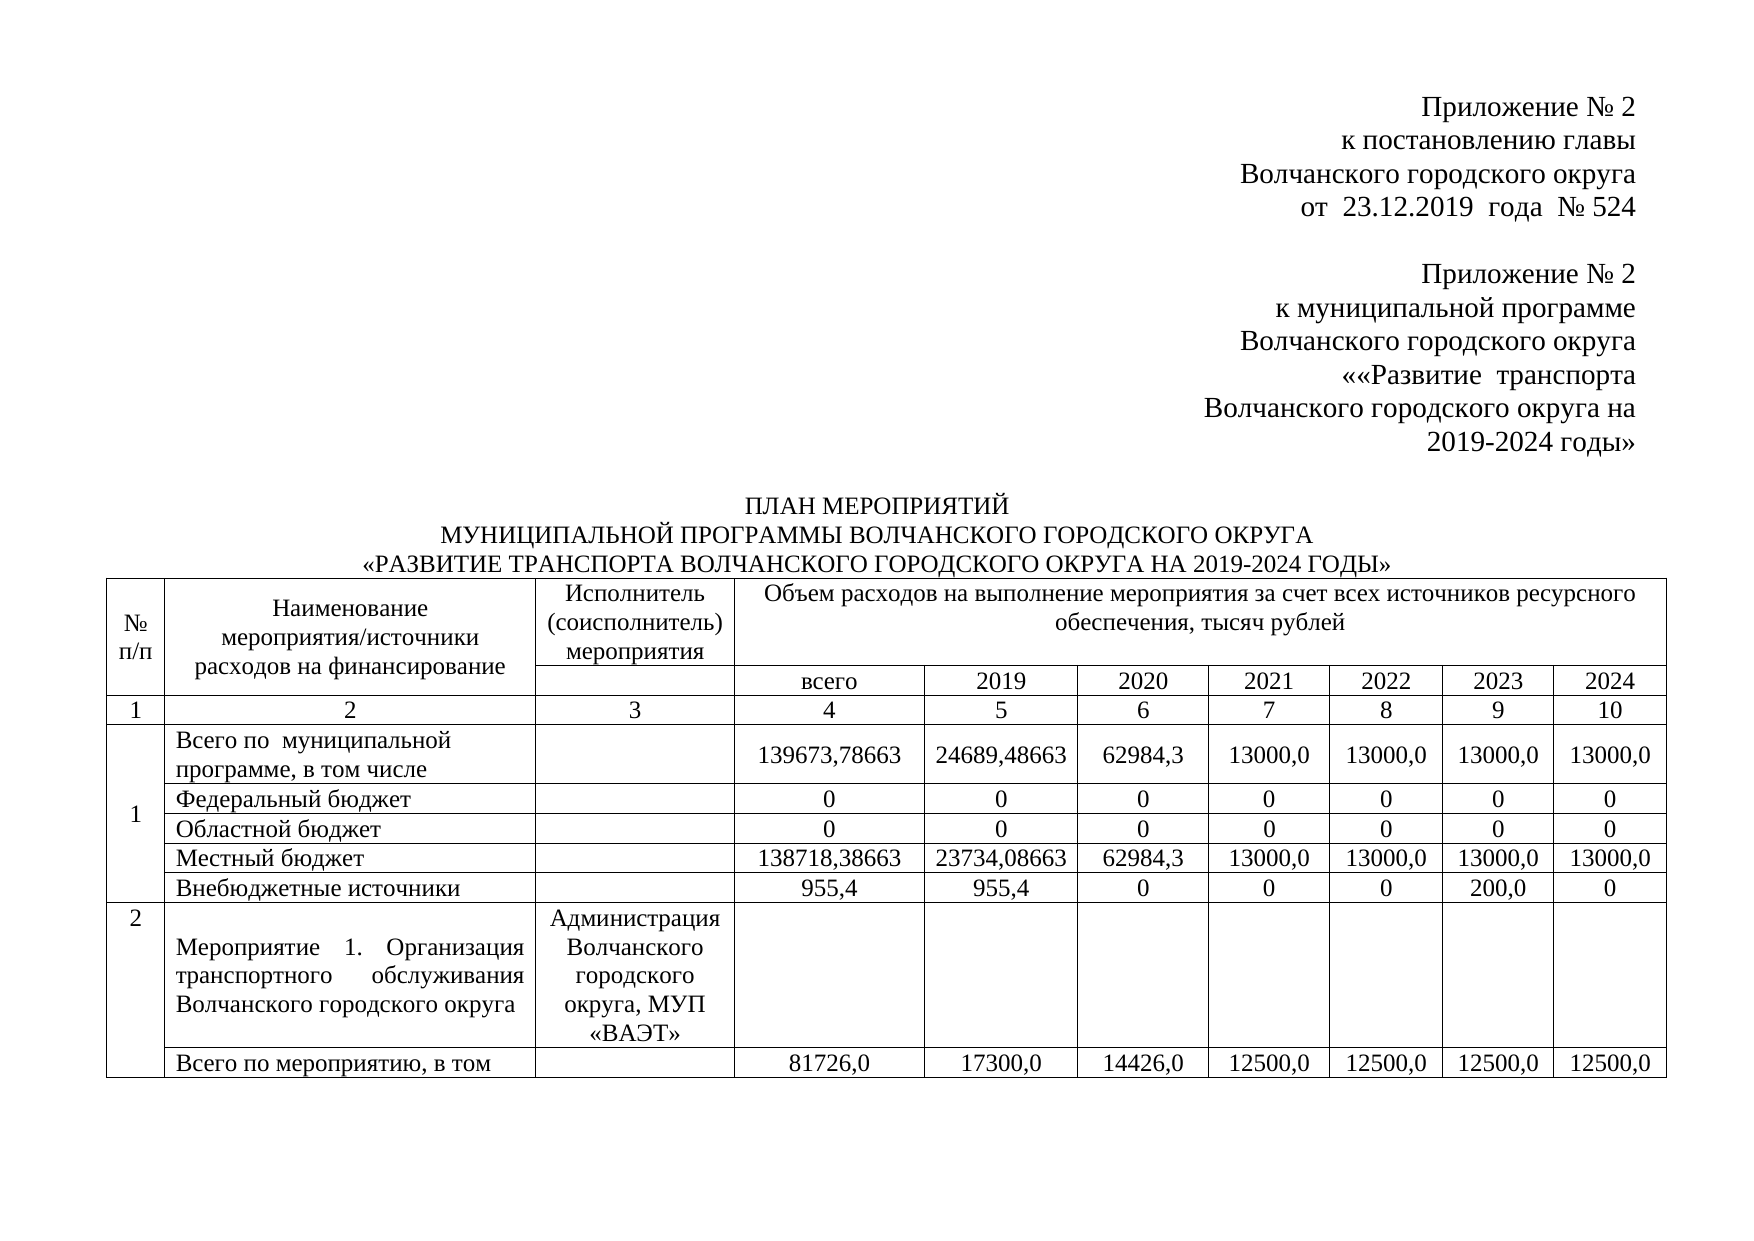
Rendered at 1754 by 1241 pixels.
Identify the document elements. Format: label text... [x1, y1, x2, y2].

table_cell 13000,0 [1443, 725, 1553, 783]
text «РАЗВИТИЕ ТРАНСПОРТА ВОЛЧАНСКОГО ГОРОДСКОГО ОКРУГА НА 2019-2024 ГОДЫ» [118, 549, 1636, 577]
table_cell [536, 784, 734, 813]
text МУНИЦИПАЛЬНОЙ ПРОГРАММЫ ВОЛЧАНСКОГО ГОРОДСКОГО ОКРУГА [118, 520, 1636, 549]
table_cell 23734,08663 [925, 844, 1077, 872]
table_cell всего [735, 666, 924, 694]
table_cell 12500,0 [1209, 1048, 1329, 1077]
text от 23.12.2019 года № 524 [1181, 189, 1636, 223]
table_cell 5 [925, 696, 1077, 724]
table_cell 12500,0 [1554, 1048, 1666, 1077]
table_cell 0 [735, 814, 924, 842]
text к муниципальной программе [1181, 290, 1636, 323]
table_cell [1078, 903, 1208, 1047]
table_cell 0 [925, 784, 1077, 813]
table_cell Всего по муниципальной программе, в том числе [165, 725, 535, 783]
table_cell 13000,0 [1554, 844, 1666, 872]
table_cell [536, 725, 734, 783]
table_cell 0 [1443, 814, 1553, 842]
table_header Объем расходов на выполнение мероприятия за счет всех источников ресурсного обеспечения, тысяч рублей [735, 579, 1666, 665]
table_cell 0 [1078, 814, 1208, 842]
table_cell 9 [1443, 696, 1553, 724]
table_cell 955,4 [925, 873, 1077, 902]
table_header Наименование мероприятия/источники расходов на финансирование [165, 579, 535, 694]
table_cell [536, 666, 734, 694]
table_cell 6 [1078, 696, 1208, 724]
text ПЛАН МЕРОПРИЯТИЙ [118, 491, 1636, 520]
table_cell [1330, 903, 1442, 1047]
table_cell 0 [1554, 784, 1666, 813]
text Волчанского городского округа [1181, 156, 1636, 189]
table_cell 0 [1209, 784, 1329, 813]
table_cell 13000,0 [1330, 844, 1442, 872]
table_cell [925, 903, 1077, 1047]
table_cell Внебюджетные источники [165, 873, 535, 902]
table_cell 62984,3 [1078, 725, 1208, 783]
table_cell 12500,0 [1330, 1048, 1442, 1077]
table_cell [1209, 903, 1329, 1047]
table_cell 2019 [925, 666, 1077, 694]
text к постановлению главы [1181, 122, 1636, 156]
text ««Развитие транспорта Волчанского городского округа на 2019-2024 годы» [1181, 357, 1636, 458]
table_cell 2020 [1078, 666, 1208, 694]
table_cell 62984,3 [1078, 844, 1208, 872]
table_cell 10 [1554, 696, 1666, 724]
table_cell 12500,0 [1443, 1048, 1553, 1077]
text Приложение № 2 [1181, 89, 1636, 122]
table_cell Мероприятие 1. Организация транспортного обслуживания Волчанского городского округа [165, 903, 535, 1047]
table_cell 2024 [1554, 666, 1666, 694]
table_cell Администрация Волчанского городского округа, МУП «ВАЭТ» [536, 903, 734, 1047]
table_cell 955,4 [735, 873, 924, 902]
table_cell 0 [1078, 784, 1208, 813]
table_cell Федеральный бюджет [165, 784, 535, 813]
table_cell 2022 [1330, 666, 1442, 694]
table_cell 138718,38663 [735, 844, 924, 872]
table_cell 0 [1554, 873, 1666, 902]
text Приложение № 2 [1181, 256, 1636, 290]
table_cell 0 [1330, 784, 1442, 813]
table_cell 0 [735, 784, 924, 813]
table_cell [1443, 903, 1553, 1047]
table_cell Областной бюджет [165, 814, 535, 842]
table_cell [536, 814, 734, 842]
table_cell 0 [925, 814, 1077, 842]
table_cell 0 [1330, 814, 1442, 842]
table_cell 0 [1443, 784, 1553, 813]
table_cell 2021 [1209, 666, 1329, 694]
table_cell 13000,0 [1330, 725, 1442, 783]
table_cell 24689,48663 [925, 725, 1077, 783]
table_cell [536, 873, 734, 902]
table_cell 200,0 [1443, 873, 1553, 902]
table_cell 3 [536, 696, 734, 724]
table_cell [536, 844, 734, 872]
table_cell 2023 [1443, 666, 1553, 694]
table_cell 139673,78663 [735, 725, 924, 783]
table_header № п/п [107, 579, 164, 694]
text Волчанского городского округа [1181, 323, 1636, 357]
table_cell Местный бюджет [165, 844, 535, 872]
table_cell [735, 903, 924, 1047]
table_cell 2 [165, 696, 535, 724]
table_cell 17300,0 [925, 1048, 1077, 1077]
table_cell 4 [735, 696, 924, 724]
table_cell 1 [107, 696, 164, 724]
table_cell [1554, 903, 1666, 1047]
table_cell 0 [1209, 873, 1329, 902]
table_cell Всего по мероприятию, в том числе [165, 1048, 535, 1077]
table_cell 0 [1078, 873, 1208, 902]
table_cell 13000,0 [1554, 725, 1666, 783]
table_cell 13000,0 [1443, 844, 1553, 872]
table_cell 2 [107, 903, 164, 1077]
table_header Исполнитель (соисполнитель) мероприятия [536, 579, 734, 665]
table_cell 13000,0 [1209, 725, 1329, 783]
table_cell 8 [1330, 696, 1442, 724]
table_cell [536, 1048, 734, 1077]
table_cell 81726,0 [735, 1048, 924, 1077]
table_cell 7 [1209, 696, 1329, 724]
table_cell 1 [107, 725, 164, 902]
table_cell 0 [1330, 873, 1442, 902]
table_cell 0 [1554, 814, 1666, 842]
table_cell 0 [1209, 814, 1329, 842]
table_cell 13000,0 [1209, 844, 1329, 872]
table_cell 14426,0 [1078, 1048, 1208, 1077]
